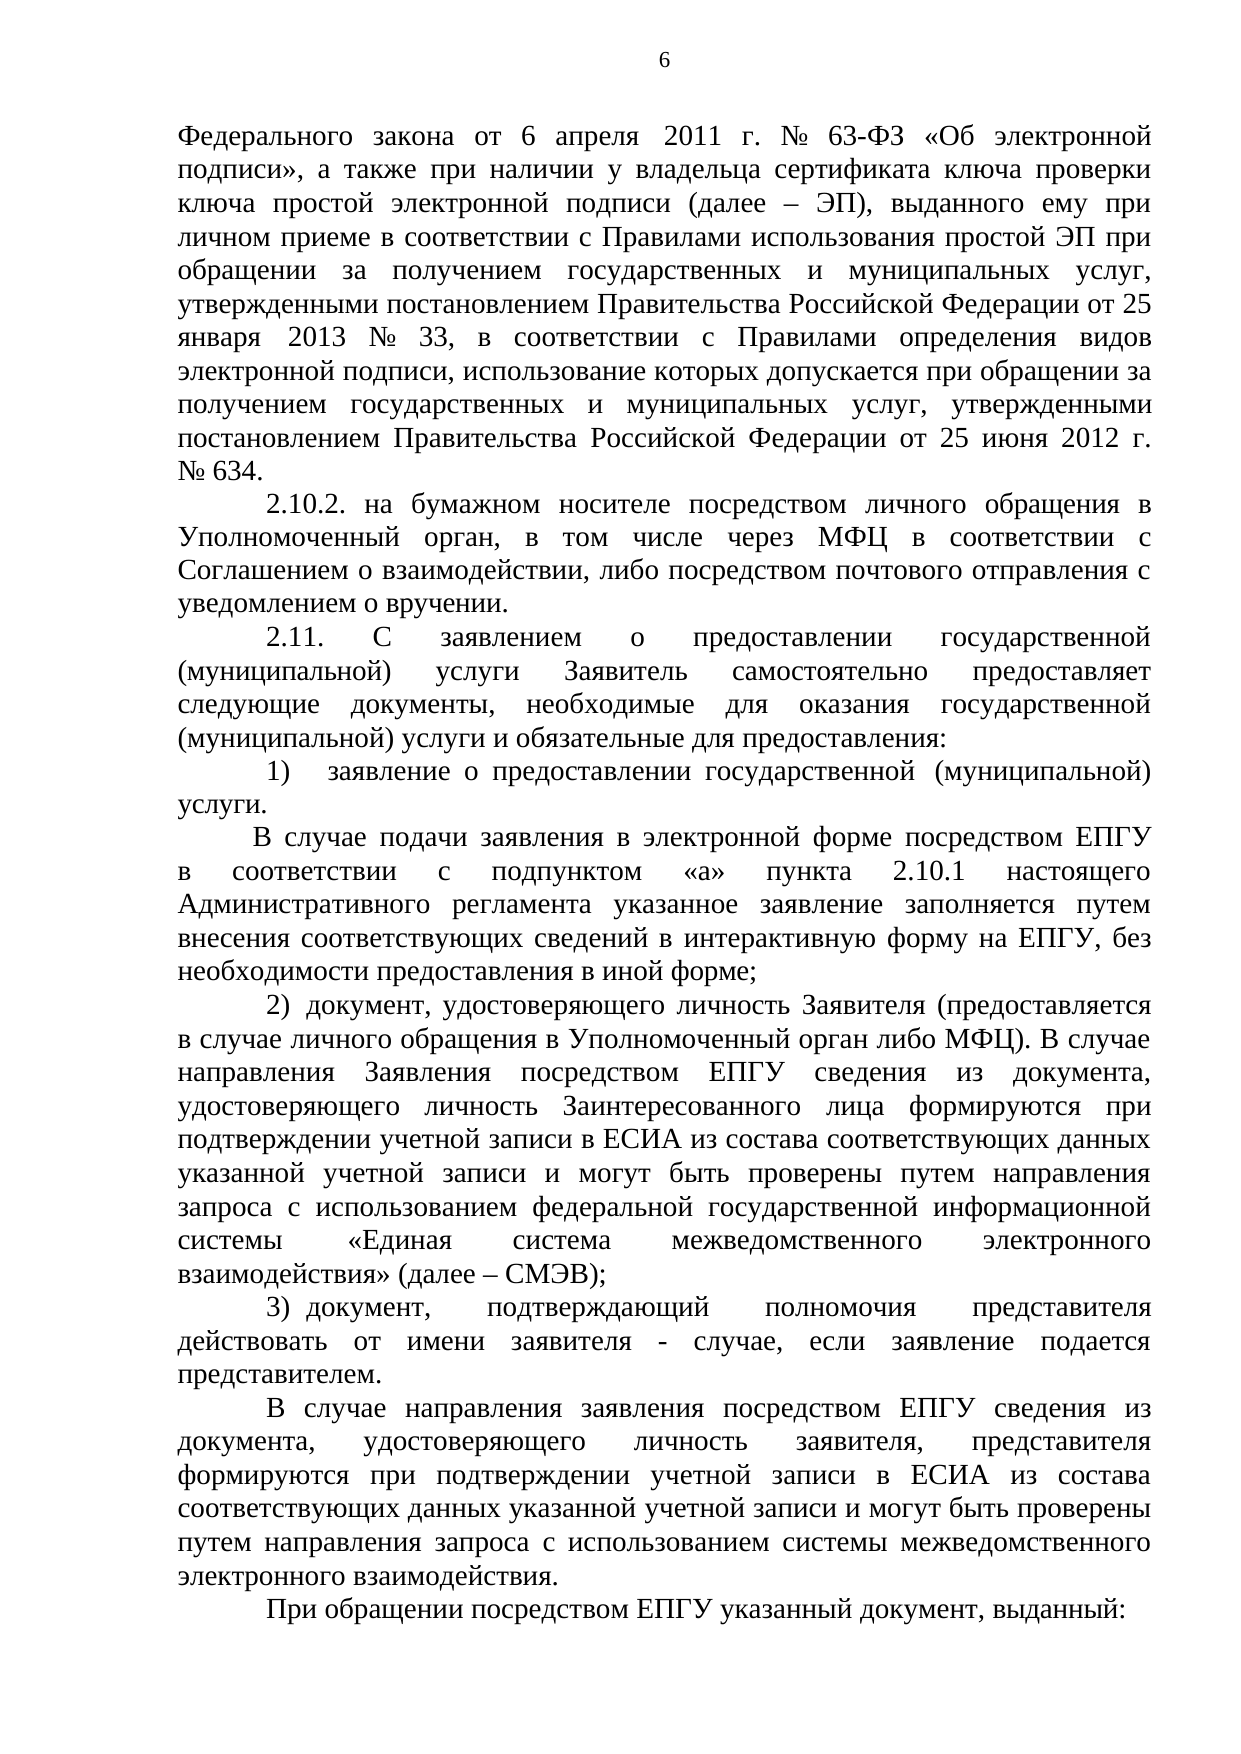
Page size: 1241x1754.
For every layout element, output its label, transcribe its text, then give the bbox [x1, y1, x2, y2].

text При обращении посредством ЕПГУ указанный документ, выданный: [266, 1591, 1152, 1625]
text В случае направления заявления посредством ЕПГУ сведения из документа, удостоверяющего личность заявителя, представителя формируются при подтверждении учетной записи в ЕСИА из состава соответствующих данных указанной учетной записи и могут быть проверены путем направления запроса с использованием системы межведомственного электронного взаимодействия. [177, 1390, 1152, 1591]
list документ, удостоверяющего личность Заявителя (предоставляется в случае личного обращения в Уполномоченный орган либо МФЦ). В случае направления Заявления посредством ЕПГУ сведения из документа, удостоверяющего личность Заинтересованного лица формируются при подтверждении учетной записи в ЕСИА из состава соответствующих данных указанной учетной записи и могут быть проверены путем направления запроса с использованием федеральной государственной информационной системы «Единая система межведомственного электронного взаимодействия» (далее – СМЭВ); [177, 987, 1152, 1289]
list документ, подтверждающий полномочия представителя действовать от имени заявителя - случае, если заявление подается представителем. [177, 1289, 1152, 1390]
text 2.11. С заявлением о предоставлении государственной (муниципальной) услуги Заявитель самостоятельно предоставляет следующие документы, необходимые для оказания государственной (муниципальной) услуги и обязательные для предоставления: [177, 619, 1152, 753]
list В случае подачи заявления в электронной форме посредством ЕПГУ в соответствии с подпунктом «а» пункта 2.10.1 настоящего Административного регламента указанное заявление заполняется путем внесения соответствующих сведений в интерактивную форму на ЕПГУ, без необходимости предоставления в иной форме; [177, 820, 1152, 987]
text 2.10.2. на бумажном носителе посредством личного обращения в Уполномоченный орган, в том числе через МФЦ в соответствии с Соглашением о взаимодействии, либо посредством почтового отправления с уведомлением о вручении. [177, 487, 1152, 619]
list заявление о предоставлении государственной (муниципальной) услуги. [177, 753, 1152, 820]
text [177, 118, 1152, 487]
